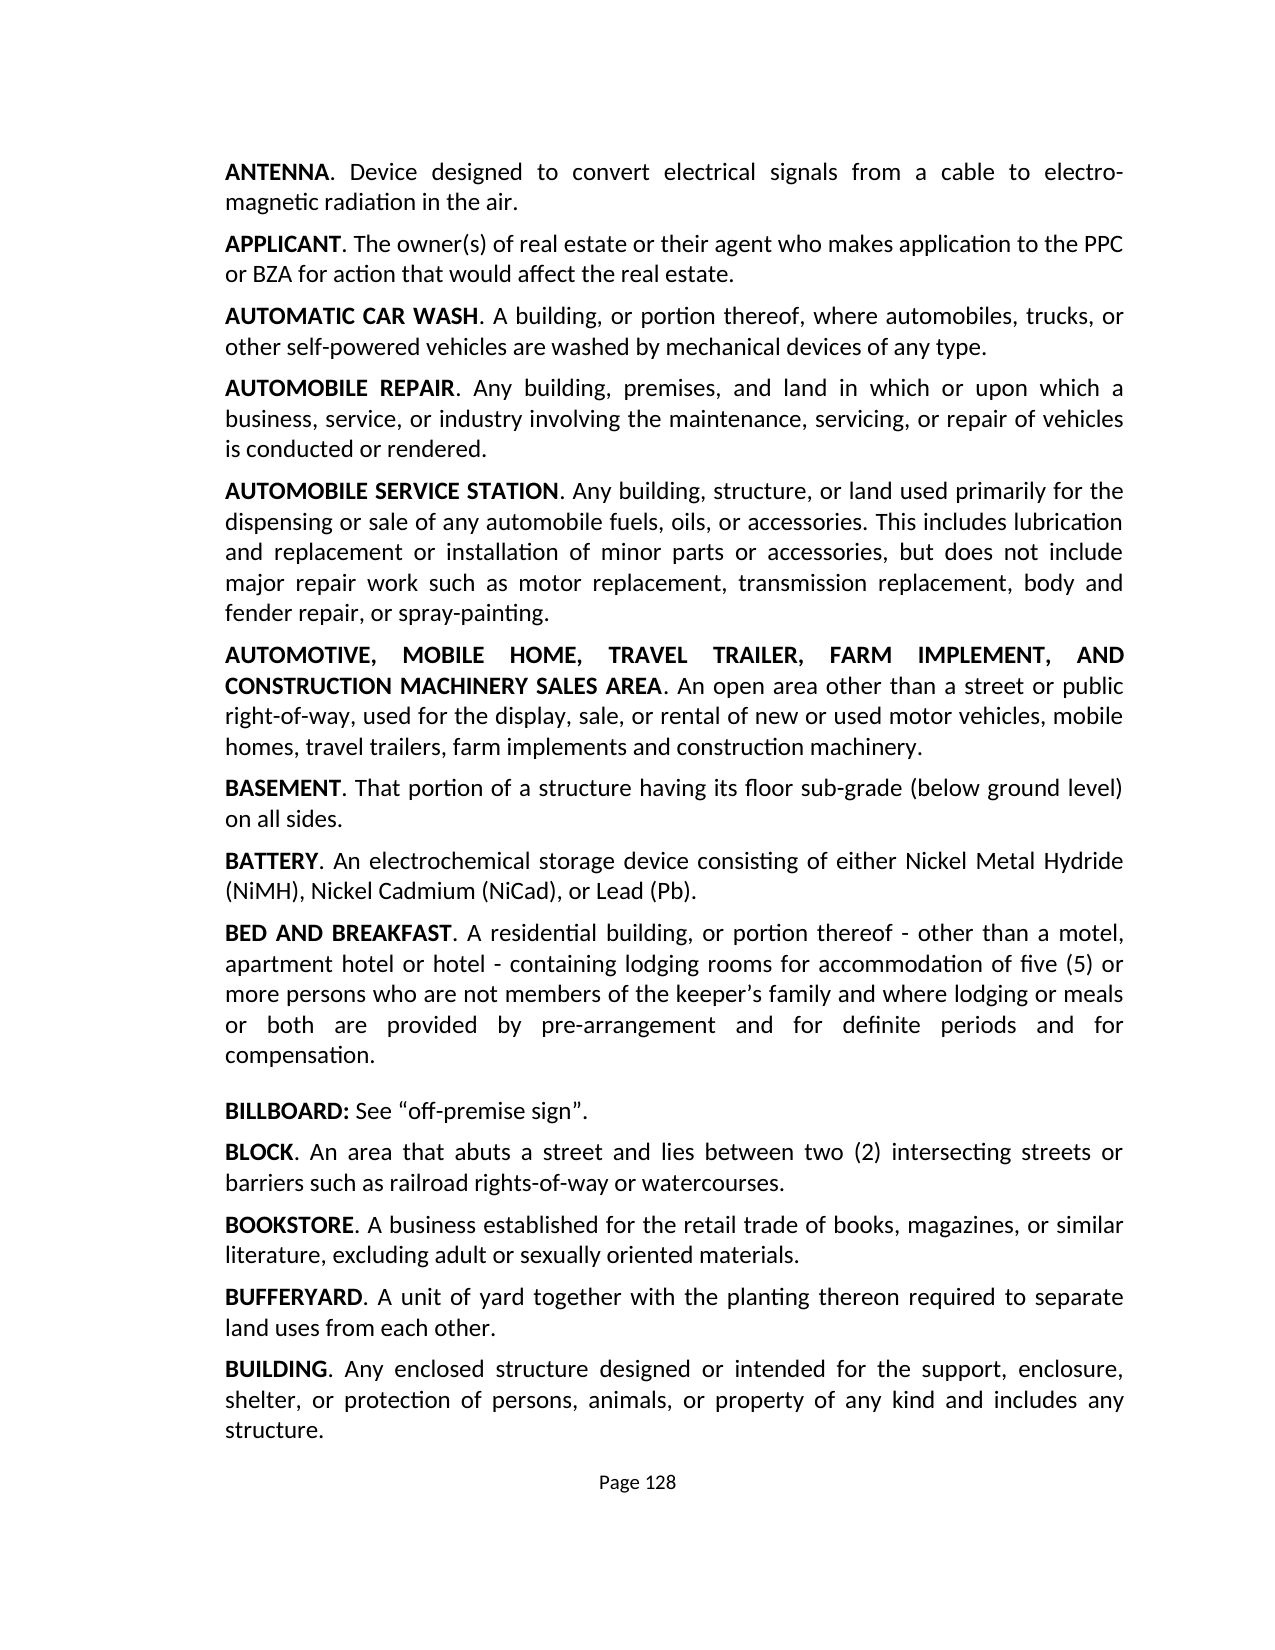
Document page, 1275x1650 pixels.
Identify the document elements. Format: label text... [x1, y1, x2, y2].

text APPLICANT. The owner(s) of real estate or their agent who makes application to the PPC or BZA for action that would affect the real estate. [225, 228, 1125, 289]
text ANTENNA. Device designed to convert electrical signals from a cable to electro-magnetic radiation in the air. [225, 156, 1125, 217]
text BED AND BREAKFAST. A residential building, or portion thereof - other than a motel, apartment hotel or hotel - containing lodging rooms for accommodation of five (5) or more persons who are not members of the keeper’s family and where lodging or meals or both are provided by pre-arrangement and for definite periods and for compensation. [225, 917, 1125, 1070]
text AUTOMOTIVE, MOBILE HOME, TRAVEL TRAILER, FARM IMPLEMENT, AND CONSTRUCTION MACHINERY SALES AREA. An open area other than a street or public right-of-way, used for the display, sale, or rental of new or used motor vehicles, mobile homes, travel trailers, farm implements and construction machinery. [225, 639, 1125, 761]
text AUTOMOBILE SERVICE STATION. Any building, structure, or land used primarily for the dispensing or sale of any automobile fuels, oils, or accessories. This includes lubrication and replacement or installation of minor parts or accessories, but does not include major repair work such as motor replacement, transmission replacement, body and fender repair, or spray-painting. [225, 475, 1125, 628]
text BATTERY. An electrochemical storage device consisting of either Nickel Metal Hydride (NiMH), Nickel Cadmium (NiCad), or Lead (Pb). [225, 845, 1125, 906]
text BASEMENT. That portion of a structure having its floor sub-grade (below ground level) on all sides. [225, 773, 1125, 834]
text BILLBOARD: See “off-premise sign”. [225, 1095, 1125, 1125]
text BLOCK. An area that abuts a street and lies between two (2) intersecting streets or barriers such as railroad rights-of-way or watercourses. [225, 1137, 1125, 1198]
text BUFFERYARD. A unit of yard together with the planting thereon required to separate land uses from each other. [225, 1281, 1125, 1342]
text AUTOMATIC CAR WASH. A building, or portion thereof, where automobiles, trucks, or other self-powered vehicles are washed by mechanical devices of any type. [225, 300, 1125, 361]
text BUILDING. Any enclosed structure designed or intended for the support, enclosure, shelter, or protection of persons, animals, or property of any kind and includes any structure. [225, 1353, 1125, 1445]
text BOOKSTORE. A business established for the retail trade of books, magazines, or similar literature, excluding adult or sexually oriented materials. [225, 1209, 1125, 1270]
text AUTOMOBILE REPAIR. Any building, premises, and land in which or upon which a business, service, or industry involving the maintenance, servicing, or repair of vehicles is conducted or rendered. [225, 373, 1125, 464]
